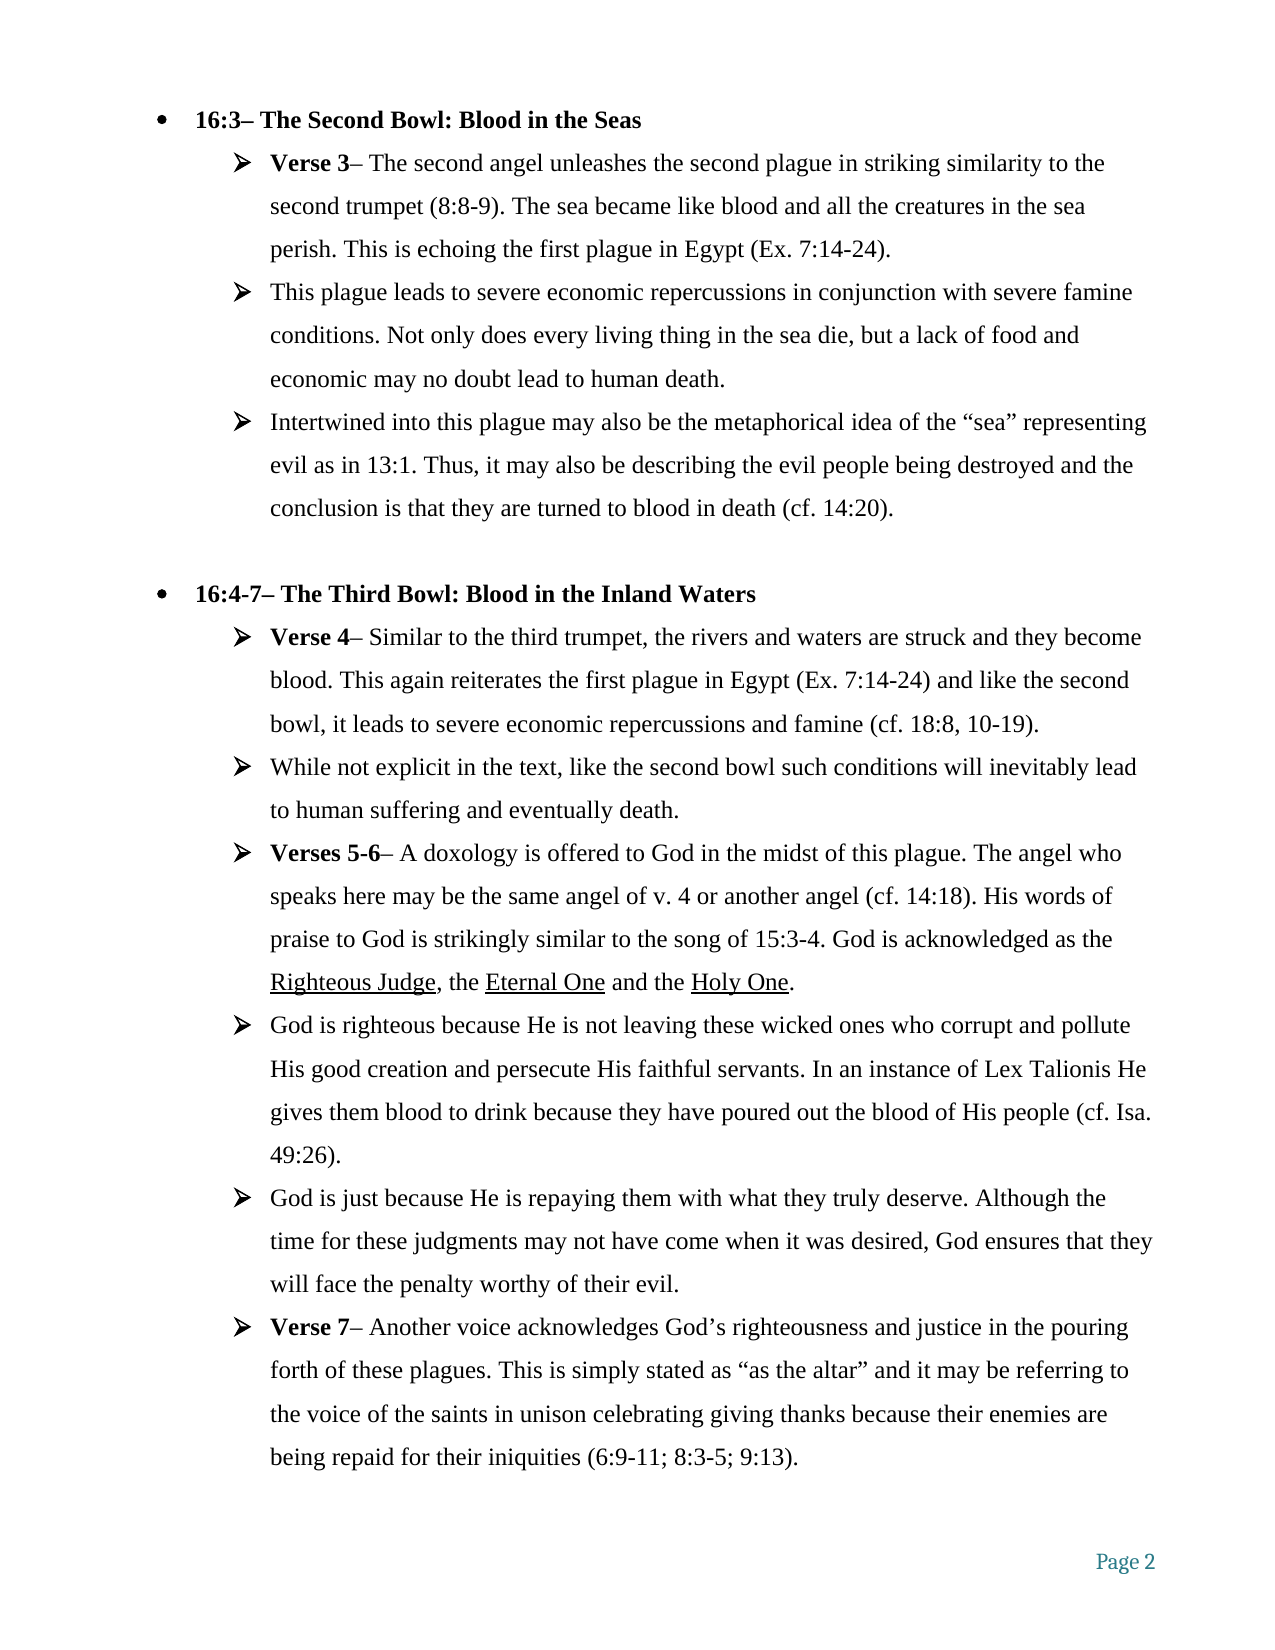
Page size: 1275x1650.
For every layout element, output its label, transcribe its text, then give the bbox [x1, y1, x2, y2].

list God is righteous because He is not leaving these wicked ones who corrupt and pollute His good creation and persecute His faithful servants. In an instance of Lex Talionis He gives them blood to drink because they have poured out the blood of His people (cf. Isa. 49:26). [232, 1011, 1155, 1169]
list Verse 7– Another voice acknowledges God’s righteousness and justice in the pouring forth of these plagues. This is simply stated as “as the altar” and it may be referring to the voice of the saints in unison celebrating giving thanks because their enemies are being repaid for their iniquities (6:9-11; 8:3-5; 9:13). [232, 1312, 1155, 1471]
list Verses 5-6– A doxology is offered to God in the midst of this plague. The angel who speaks here may be the same angel of v. 4 or another angel (cf. 14:18). His words of praise to God is strikingly similar to the song of 15:3-4. God is acknowledged as the Righteous Judge, the Eternal One and the Holy One. [232, 838, 1155, 996]
list Verse 3– The second angel unleashes the second plague in striking similarity to the second trumpet (8:8-9). The sea became like blood and all the creatures in the sea perish. This is echoing the first plague in Egypt (Ex. 7:14-24). [232, 148, 1155, 263]
list This plague leads to severe economic repercussions in conjunction with severe famine conditions. Not only does every living thing in the sea die, but a lack of food and economic may no doubt lead to human death. [232, 277, 1155, 392]
list While not explicit in the text, like the second bowl such conditions will inevitably lead to human suffering and eventually death. [232, 752, 1155, 824]
list Intertwined into this plague may also be the metaphorical idea of the “sea” representing evil as in 13:1. Thus, it may also be describing the evil people being destroyed and the conclusion is that they are turned to blood in death (cf. 14:20). [232, 407, 1155, 522]
list 16:3– The Second Bowl: Blood in the Seas [157, 105, 1155, 134]
list Verse 4– Similar to the third trumpet, the rivers and waters are struck and they become blood. This again reiterates the first plague in Egypt (Ex. 7:14-24) and like the second bowl, it leads to severe economic repercussions and famine (cf. 18:8, 10-19). [232, 622, 1155, 737]
list God is just because He is repaying them with what they truly deserve. Although the time for these judgments may not have come when it was desired, God ensures that they will face the penalty worthy of their evil. [232, 1183, 1155, 1298]
list 16:4-7– The Third Bowl: Blood in the Inland Waters [157, 579, 1155, 608]
